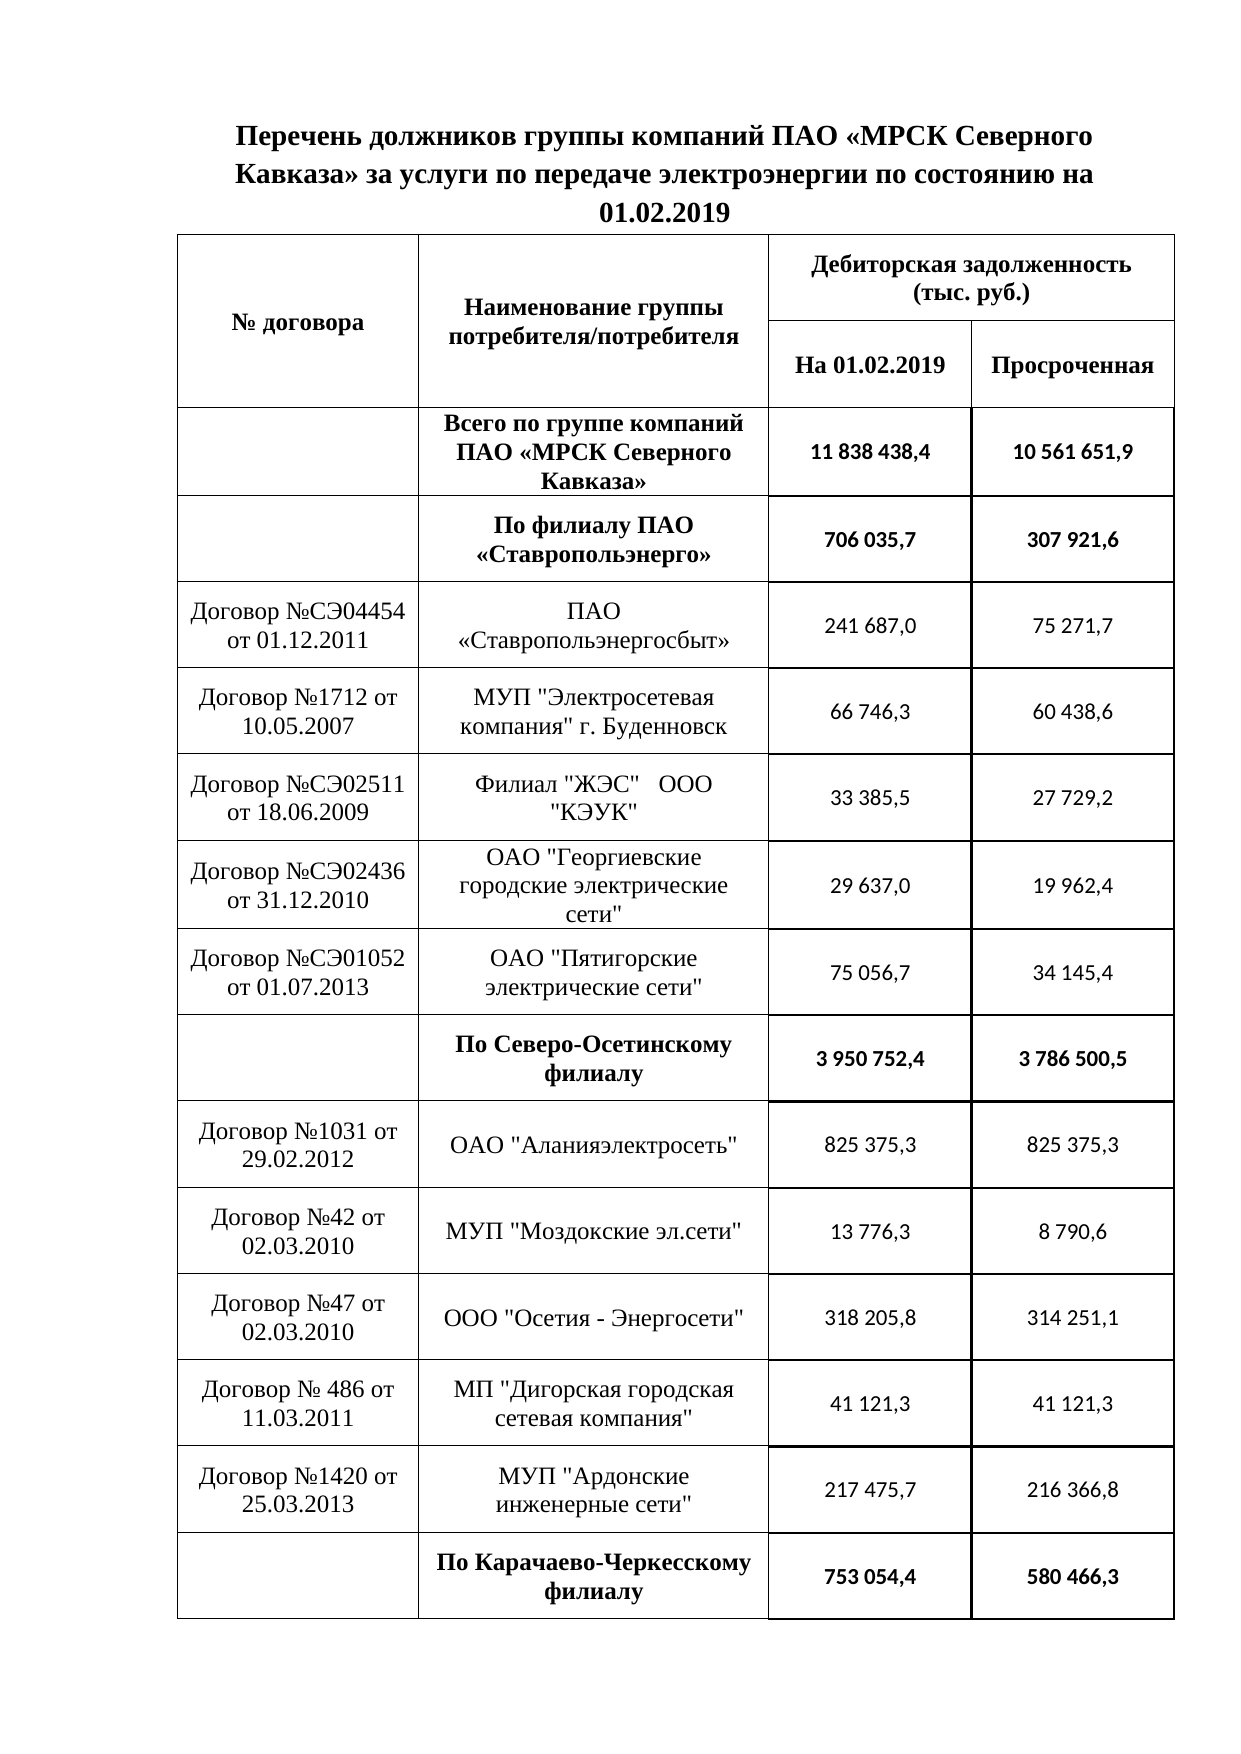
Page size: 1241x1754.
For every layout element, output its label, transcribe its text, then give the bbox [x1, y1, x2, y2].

table_cell Просроченная [972, 321, 1174, 407]
table_header Наименование группы потребителя/потребителя [419, 235, 768, 407]
table_cell Договор №СЭ02436 от 31.12.2010 [178, 841, 418, 928]
table_cell 34 145,4 [973, 930, 1173, 1014]
table_header № договора [178, 235, 418, 407]
table_cell 75 271,7 [973, 583, 1173, 667]
table_cell МУП "Моздокские эл.сети" [419, 1188, 768, 1273]
table_cell ПАО «Ставропольэнергосбыт» [419, 582, 768, 667]
table_cell 10 561 651,9 [973, 408, 1173, 494]
table_cell 216 366,8 [973, 1448, 1173, 1532]
table_cell 27 729,2 [973, 755, 1173, 839]
table_cell 60 438,6 [973, 669, 1173, 753]
table_cell 3 786 500,5 [973, 1016, 1173, 1100]
table_cell Договор №СЭ02511 от 18.06.2009 [178, 754, 418, 839]
table_cell 307 921,6 [973, 497, 1173, 581]
table_cell 41 121,3 [769, 1361, 970, 1445]
table_cell 706 035,7 [769, 497, 970, 581]
table_cell Договор №1712 от 10.05.2007 [178, 668, 418, 753]
table_cell 825 375,3 [973, 1103, 1173, 1187]
table_cell По филиалу ПАО «Ставропольэнерго» [419, 496, 768, 581]
table_cell ООО "Осетия - Энергосети" [419, 1274, 768, 1359]
table_cell Всего по группе компаний ПАО «МРСК Северного Кавказа» [419, 408, 768, 494]
table_cell 33 385,5 [769, 755, 970, 839]
table_cell Договор №СЭ01052 от 01.07.2013 [178, 929, 418, 1014]
table_cell Договор №СЭ04454 от 01.12.2011 [178, 582, 418, 667]
table_cell Договор №1420 от 25.03.2013 [178, 1446, 418, 1532]
table_cell По Карачаево-Черкесскому филиалу [419, 1533, 768, 1618]
table_cell 66 746,3 [769, 669, 970, 753]
table_cell 19 962,4 [973, 842, 1173, 928]
table_cell 75 056,7 [769, 930, 970, 1014]
table_cell По Северо-Осетинскому филиалу [419, 1015, 768, 1100]
table_cell ОАО "Аланияэлектросеть" [419, 1101, 768, 1187]
table_cell Филиал "ЖЭС" ООО "КЭУК" [419, 754, 768, 839]
table_cell [178, 408, 418, 494]
table_cell МУП "Электросетевая компания" г. Буденновск [419, 668, 768, 753]
table_cell 753 054,4 [769, 1534, 970, 1618]
text Перечень должников группы компаний ПАО «МРСК Северного Кавказа» за услуги по передаче электроэнергии по состоянию на 01.02.2019 [177, 118, 1152, 229]
table_cell 3 950 752,4 [769, 1016, 970, 1100]
table_cell МУП "Ардонские инженерные сети" [419, 1446, 768, 1532]
table_cell [178, 1015, 418, 1100]
table_cell 580 466,3 [973, 1534, 1173, 1618]
table_cell Договор №1031 от 29.02.2012 [178, 1101, 418, 1187]
table_cell Договор №42 от 02.03.2010 [178, 1188, 418, 1273]
table_cell Договор №47 от 02.03.2010 [178, 1274, 418, 1359]
table_cell 8 790,6 [973, 1189, 1173, 1273]
table_cell [178, 1533, 418, 1618]
table_cell 217 475,7 [769, 1448, 970, 1532]
table_cell На 01.02.2019 [769, 321, 971, 407]
table_cell 13 776,3 [769, 1189, 970, 1273]
table_cell 11 838 438,4 [769, 408, 970, 494]
table_cell 41 121,3 [973, 1361, 1173, 1445]
table_cell ОАО "Пятигорские электрические сети" [419, 929, 768, 1014]
table_cell 318 205,8 [769, 1275, 970, 1359]
table_header Дебиторская задолженность (тыс. руб.) [769, 235, 1174, 320]
table_cell 825 375,3 [769, 1103, 970, 1187]
table_cell ОАО "Георгиевские городские электрические сети" [419, 841, 768, 928]
table_cell 241 687,0 [769, 583, 970, 667]
table_cell [178, 496, 418, 581]
table_cell 29 637,0 [769, 842, 970, 928]
table_cell 314 251,1 [973, 1275, 1173, 1359]
table_cell МП "Дигорская городская сетевая компания" [419, 1360, 768, 1445]
table_cell Договор № 486 от 11.03.2011 [178, 1360, 418, 1445]
